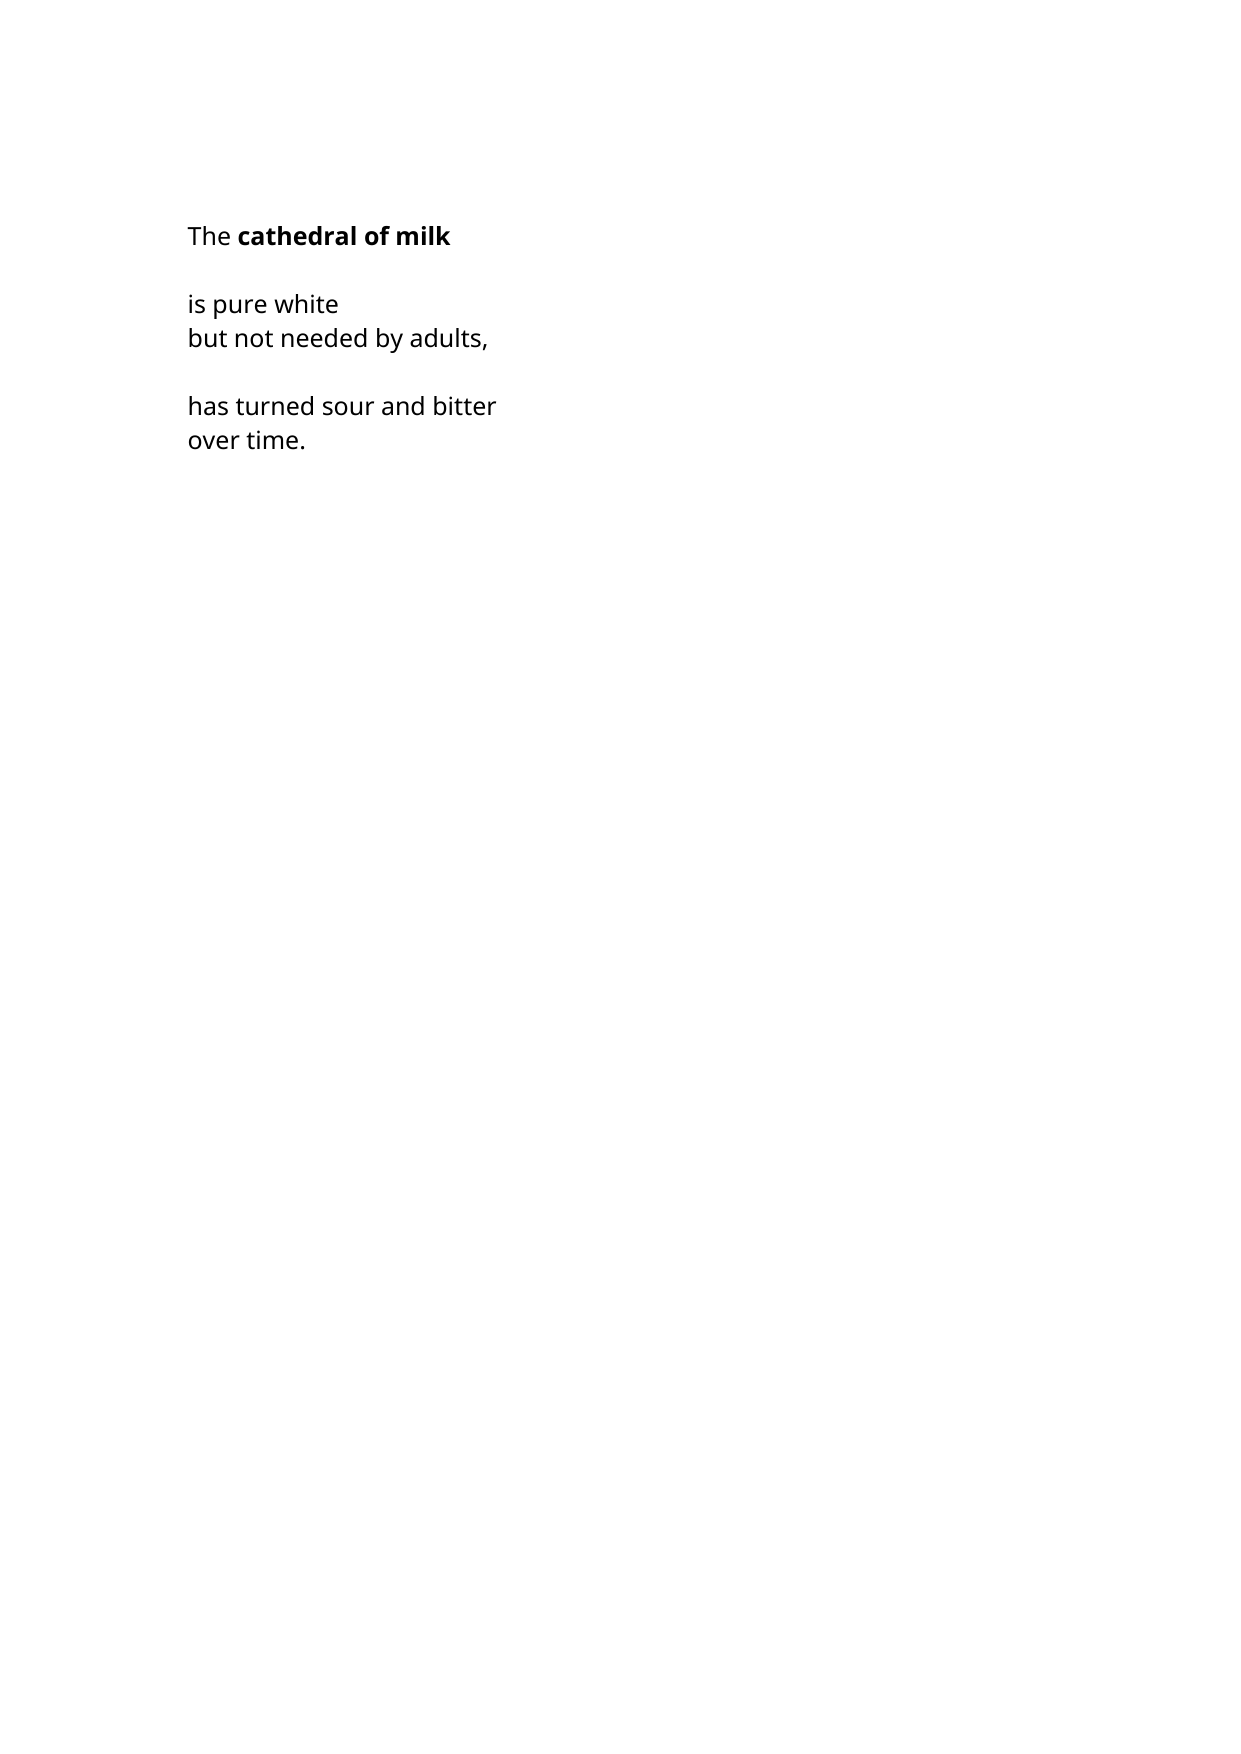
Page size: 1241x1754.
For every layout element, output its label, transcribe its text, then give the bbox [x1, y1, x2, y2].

text The cathedral of milk [187, 218, 1053, 252]
text is pure white [187, 286, 1053, 320]
text over time. [187, 422, 1053, 457]
text has turned sour and bitter [187, 388, 1053, 422]
text but not needed by adults, [187, 320, 1053, 354]
